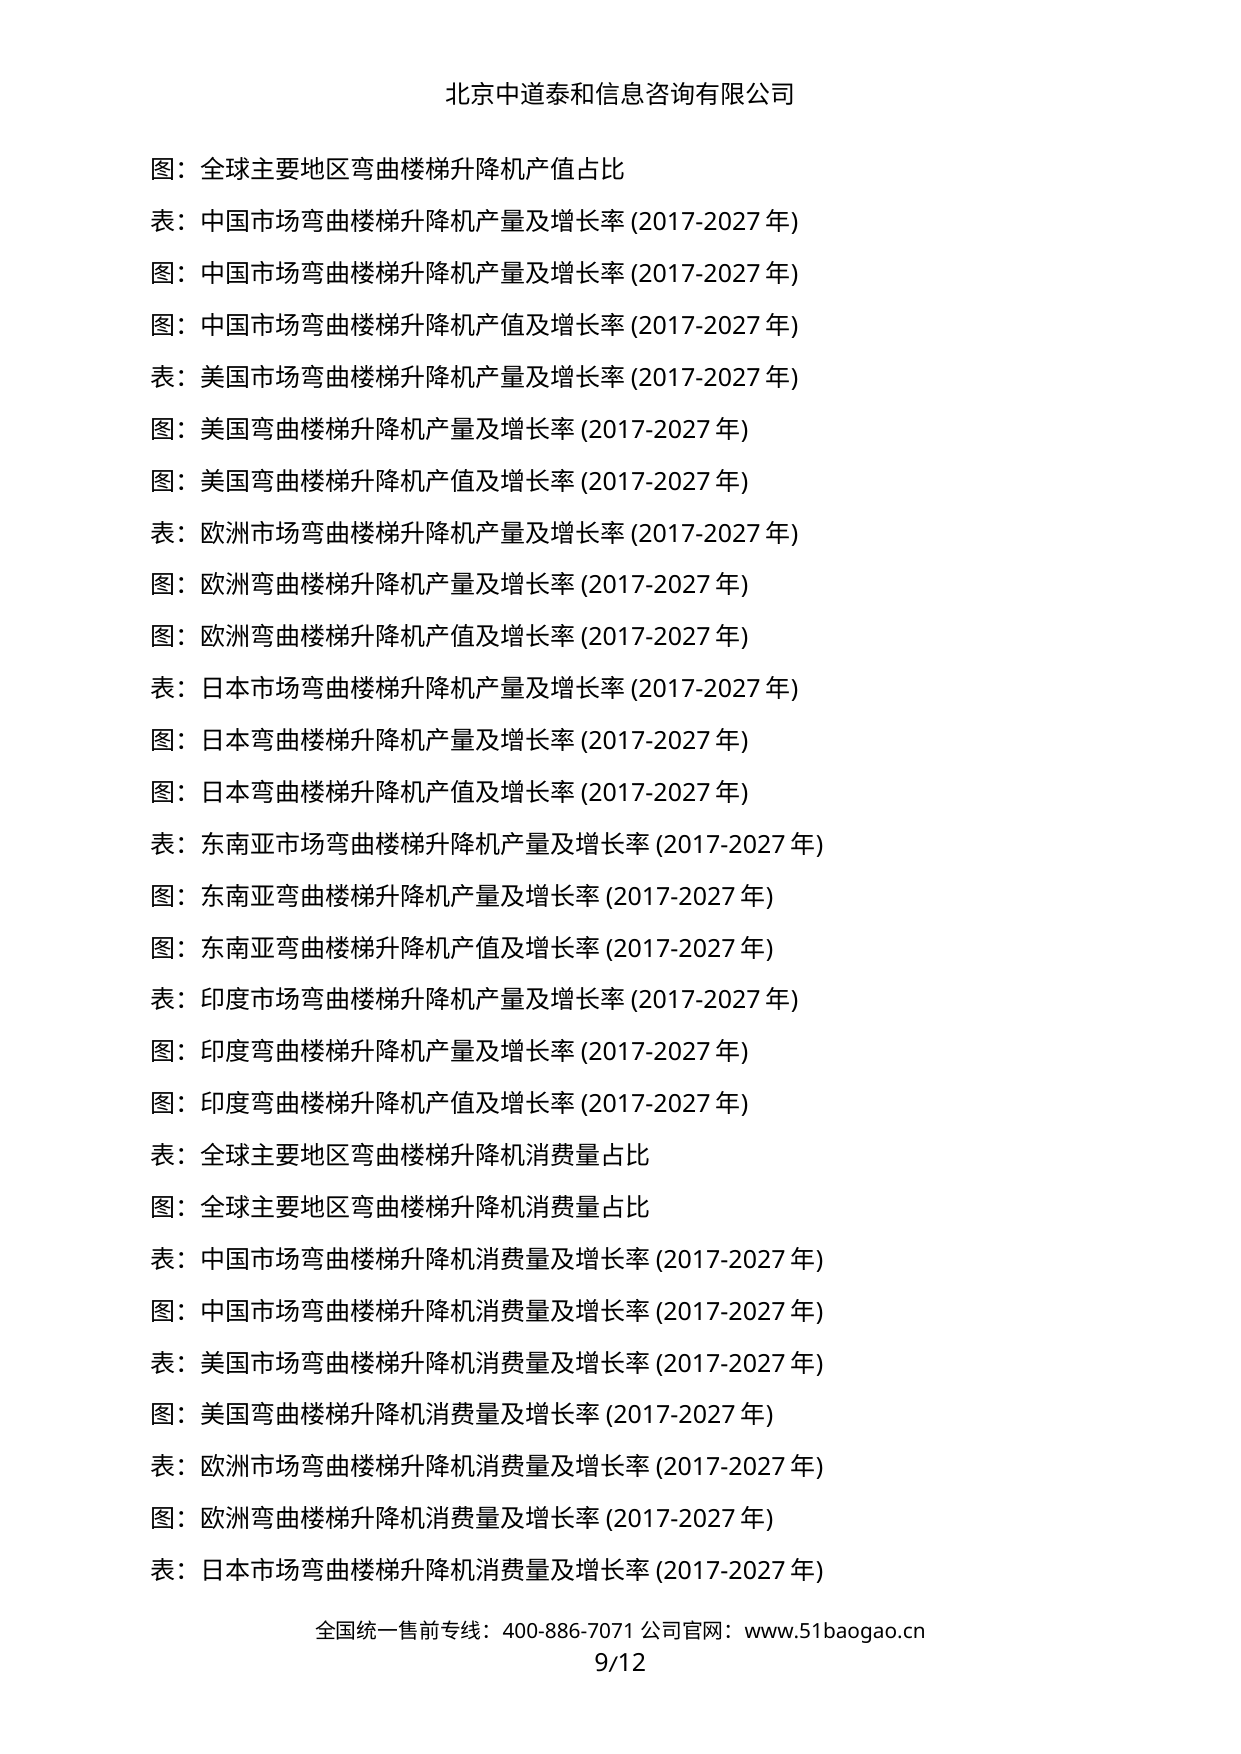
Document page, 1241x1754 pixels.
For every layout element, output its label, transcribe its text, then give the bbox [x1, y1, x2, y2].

text 表：欧洲市场弯曲楼梯升降机消费量及增长率 (2017-2027年) [150, 1447, 1090, 1483]
text 图：日本弯曲楼梯升降机产量及增长率 (2017-2027年) [150, 721, 1090, 757]
text 图：印度弯曲楼梯升降机产量及增长率 (2017-2027年) [150, 1032, 1090, 1068]
text 图：全球主要地区弯曲楼梯升降机消费量占比 [150, 1187, 1090, 1224]
text 图：中国市场弯曲楼梯升降机产量及增长率 (2017-2027年) [150, 254, 1090, 290]
text 图：日本弯曲楼梯升降机产值及增长率 (2017-2027年) [150, 772, 1090, 809]
text 图：美国弯曲楼梯升降机产量及增长率 (2017-2027年) [150, 409, 1090, 446]
text 表：全球主要地区弯曲楼梯升降机消费量占比 [150, 1136, 1090, 1172]
text 图：东南亚弯曲楼梯升降机产量及增长率 (2017-2027年) [150, 876, 1090, 912]
text 表：日本市场弯曲楼梯升降机产量及增长率 (2017-2027年) [150, 669, 1090, 705]
text 表：中国市场弯曲楼梯升降机消费量及增长率 (2017-2027年) [150, 1239, 1090, 1276]
text 表：美国市场弯曲楼梯升降机产量及增长率 (2017-2027年) [150, 357, 1090, 394]
text 图：印度弯曲楼梯升降机产值及增长率 (2017-2027年) [150, 1084, 1090, 1120]
text 图：美国弯曲楼梯升降机消费量及增长率 (2017-2027年) [150, 1395, 1090, 1431]
text 图：欧洲弯曲楼梯升降机消费量及增长率 (2017-2027年) [150, 1499, 1090, 1535]
text 图：欧洲弯曲楼梯升降机产量及增长率 (2017-2027年) [150, 565, 1090, 601]
text 表：中国市场弯曲楼梯升降机产量及增长率 (2017-2027年) [150, 202, 1090, 238]
text 图：中国市场弯曲楼梯升降机产值及增长率 (2017-2027年) [150, 306, 1090, 342]
text 图：全球主要地区弯曲楼梯升降机产值占比 [150, 150, 1090, 186]
text 图：美国弯曲楼梯升降机产值及增长率 (2017-2027年) [150, 461, 1090, 497]
text 图：欧洲弯曲楼梯升降机产值及增长率 (2017-2027年) [150, 617, 1090, 653]
text 表：东南亚市场弯曲楼梯升降机产量及增长率 (2017-2027年) [150, 824, 1090, 861]
text 表：日本市场弯曲楼梯升降机消费量及增长率 (2017-2027年) [150, 1551, 1090, 1587]
text 图：东南亚弯曲楼梯升降机产值及增长率 (2017-2027年) [150, 928, 1090, 964]
text 表：欧洲市场弯曲楼梯升降机产量及增长率 (2017-2027年) [150, 513, 1090, 549]
text 表：印度市场弯曲楼梯升降机产量及增长率 (2017-2027年) [150, 980, 1090, 1016]
text 表：美国市场弯曲楼梯升降机消费量及增长率 (2017-2027年) [150, 1343, 1090, 1379]
text 图：中国市场弯曲楼梯升降机消费量及增长率 (2017-2027年) [150, 1291, 1090, 1327]
